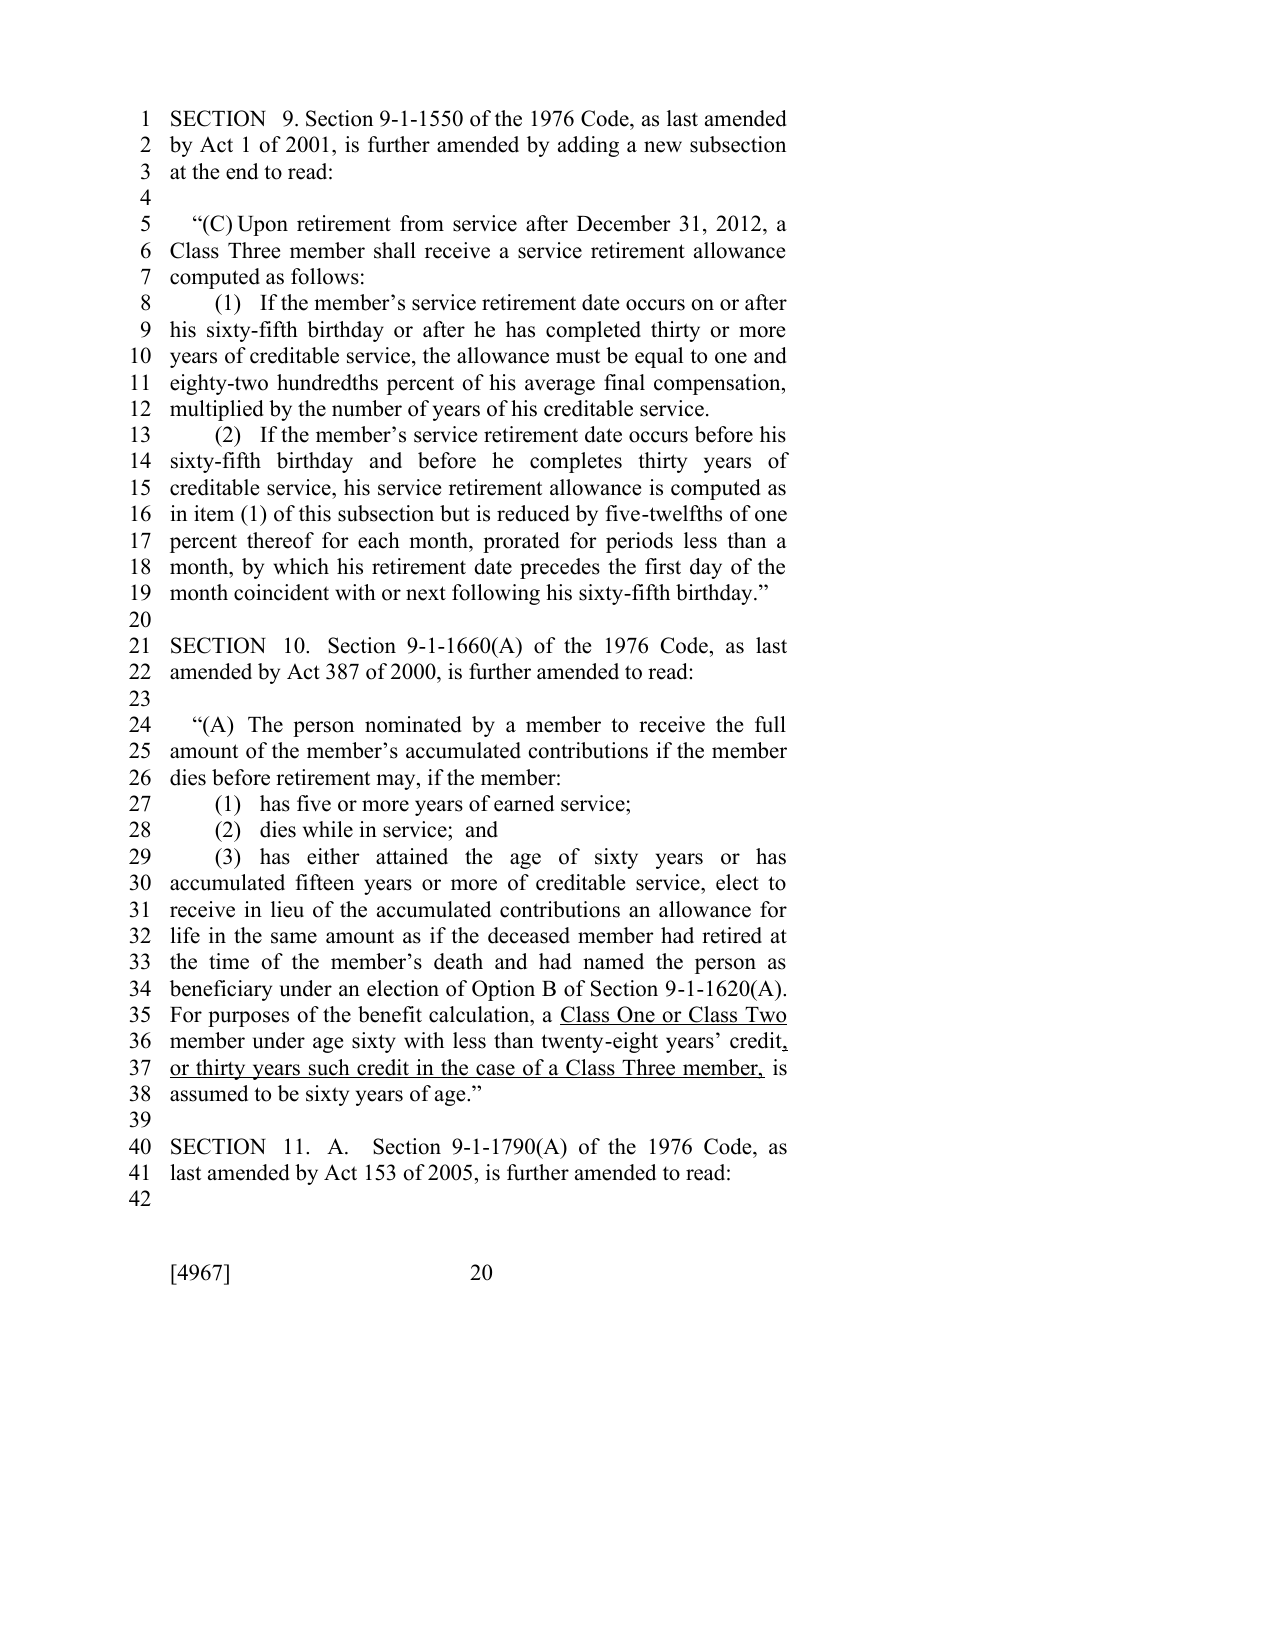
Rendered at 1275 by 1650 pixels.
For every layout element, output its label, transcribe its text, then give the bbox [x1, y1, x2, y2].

text (1) has five or more years of earned service; [169, 790, 787, 817]
text (1) If the member’s service retirement date occurs on or after his sixty-fifth birthday or after he has completed thirty or more years of creditable service, the allowance must be equal to one and eighty-two hundredths percent of his average final compensation, multiplied by the number of years of his creditable service. [169, 289, 787, 421]
text “(A) The person nominated by a member to receive the full amount of the member’s accumulated contributions if the member dies before retirement may, if the member: [169, 711, 787, 790]
text SECTION 11. A. Section 9-1-1790(A) of the 1976 Code, as last amended by Act 153 of 2005, is further amended to read: [169, 1133, 787, 1186]
text (2) If the member’s service retirement date occurs before his sixty-fifth birthday and before he completes thirty years of creditable service, his service retirement allowance is computed as in item (1) of this subsection but is reduced by five-twelfths of one percent thereof for each month, prorated for periods less than a month, by which his retirement date precedes the first day of the month coincident with or next following his sixty-fifth birthday.” [169, 421, 787, 606]
text SECTION 10. Section 9-1-1660(A) of the 1976 Code, as last amended by Act 387 of 2000, is further amended to read: [169, 632, 787, 685]
text (3) has either attained the age of sixty years or has accumulated fifteen years or more of creditable service, elect to receive in lieu of the accumulated contributions an allowance for life in the same amount as if the deceased member had retired at the time of the member’s death and had named the person as beneficiary under an election of Option B of Section 9-1-1620(A). For purposes of the benefit calculation, a Class One or Class Two member under age sixty with less than twenty-eight years’ credit, or thirty years such credit in the case of a Class Three member, is assumed to be sixty years of age.” [169, 843, 787, 1106]
text (2) dies while in service; and [169, 817, 787, 843]
text SECTION 9. Section 9-1-1550 of the 1976 Code, as last amended by Act 1 of 2001, is further amended by adding a new subsection at the end to read: [169, 105, 787, 184]
text “(C) Upon retirement from service after December 31, 2012, a Class Three member shall receive a service retirement allowance computed as follows: [169, 210, 787, 289]
